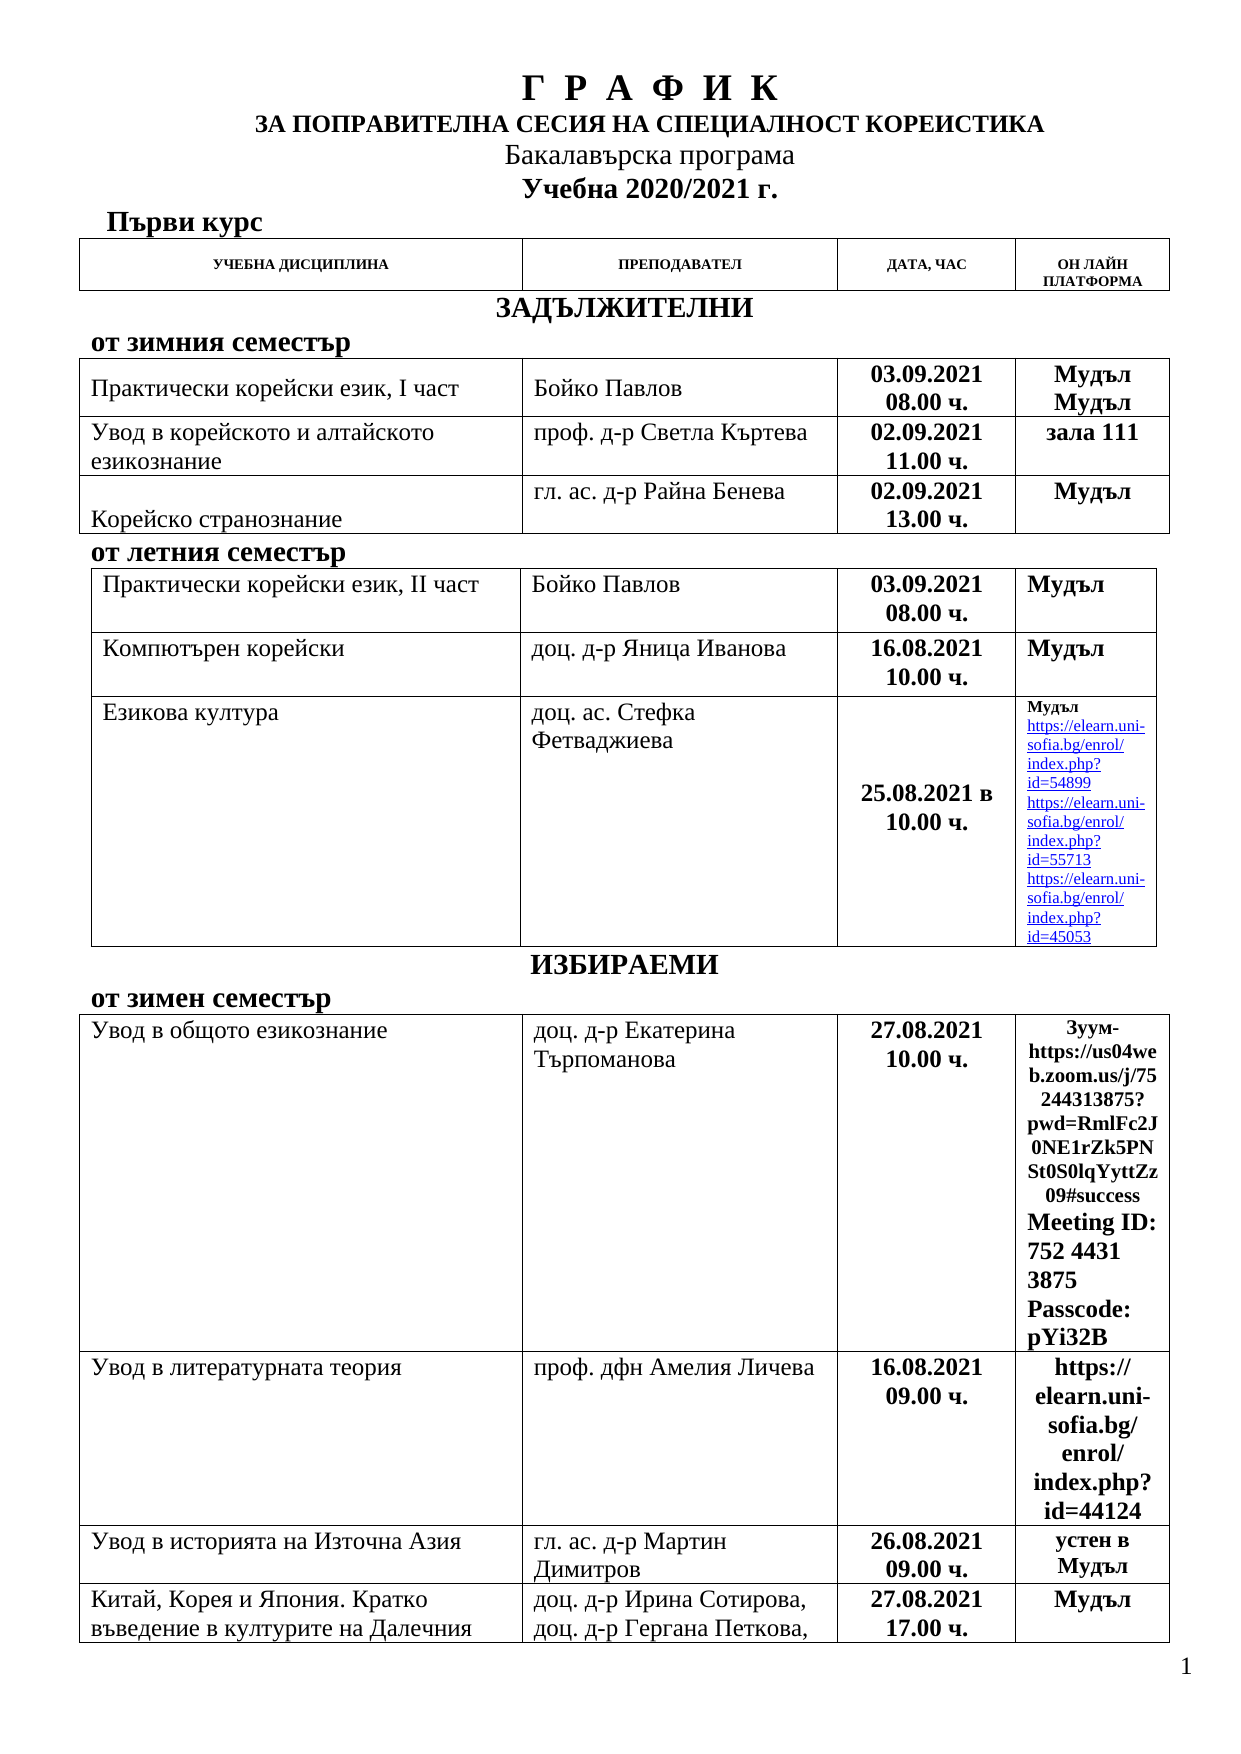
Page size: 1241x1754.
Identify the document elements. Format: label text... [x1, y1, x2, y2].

table_cell Увод в корейското и алтайското езикознание [80, 417, 522, 475]
table_cell 27.08.2021 10.00 ч. [838, 1015, 1015, 1351]
text Учебна 2020/2021 г. [106, 171, 1193, 204]
table_cell Бойко Павлов [523, 359, 837, 416]
table_cell 16.08.2021 09.00 ч. [838, 1352, 1015, 1525]
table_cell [80, 1584, 522, 1642]
table_cell 27.08.2021 17.00 ч. [838, 1584, 1015, 1642]
table_cell Практически корейски език, І част [80, 359, 522, 416]
table_cell 03.09.2021 08.00 ч. [838, 359, 1015, 416]
table_cell от летния семестър ИЗБИРАЕМИ от зимен семестър [79, 534, 1169, 1014]
table_cell https://elearn.uni-sofia.bg/enrol/index.php?id=44124 [1016, 1352, 1169, 1525]
table_cell зала 111 [1016, 417, 1169, 475]
table_header ДАТА, ЧАС [838, 239, 1015, 289]
table_cell Мудъл [1016, 476, 1169, 533]
table_cell гл. ас. д-р Райна Бенева [523, 476, 837, 533]
table_cell доц. д-р Екатерина Търпоманова [523, 1015, 837, 1351]
text Първи курс [106, 204, 1193, 238]
text ЗА ПОПРАВИТЕЛНА СЕСИЯ НА СПЕЦИАЛНОСТ КОРЕИСТИКА [106, 109, 1193, 137]
table_cell проф. д-р Светла Къртева [523, 417, 837, 475]
table_cell 26.08.2021 09.00 ч. [838, 1526, 1015, 1583]
table_cell гл. ас. д-р Мартин Димитров [523, 1526, 837, 1583]
table_header ПРЕПОДАВАТЕЛ [523, 239, 837, 289]
table_header ОН ЛАЙН ПЛАТФОРМА [1016, 239, 1169, 289]
table_cell Мудъл Мудъл [1016, 359, 1169, 416]
table_cell Корейско странознание [80, 476, 522, 533]
table_cell Увод в общото езикознание [80, 1015, 522, 1351]
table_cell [523, 1584, 837, 1642]
table_cell ЗАДЪЛЖИТЕЛНИ от зимния семестър [79, 291, 1169, 358]
table_cell Увод в историята на Източна Азия [80, 1526, 522, 1583]
table_cell устен в Мудъл [1016, 1526, 1169, 1583]
table_cell Увод в литературната теория [80, 1352, 522, 1525]
table_cell 02.09.2021 13.00 ч. [838, 476, 1015, 533]
table_cell 02.09.2021 11.00 ч. [838, 417, 1015, 475]
text Г Р А Ф И К [106, 66, 1193, 109]
text Бакалавърска програма [106, 137, 1193, 171]
table_header УЧЕБНА ДИСЦИПЛИНА [80, 239, 522, 289]
table_cell Зуум- https://us04web.zoom.us/j/75244313875?pwd=RmlFc2J0NE1rZk5PNSt0S0lqYyttZz09#success Meeting ID: 752 4431 3875 Passcode: pYi32B [1016, 1015, 1169, 1351]
table_cell Мудъл [1016, 1584, 1169, 1642]
table_cell проф. дфн Амелия Личева [523, 1352, 837, 1525]
